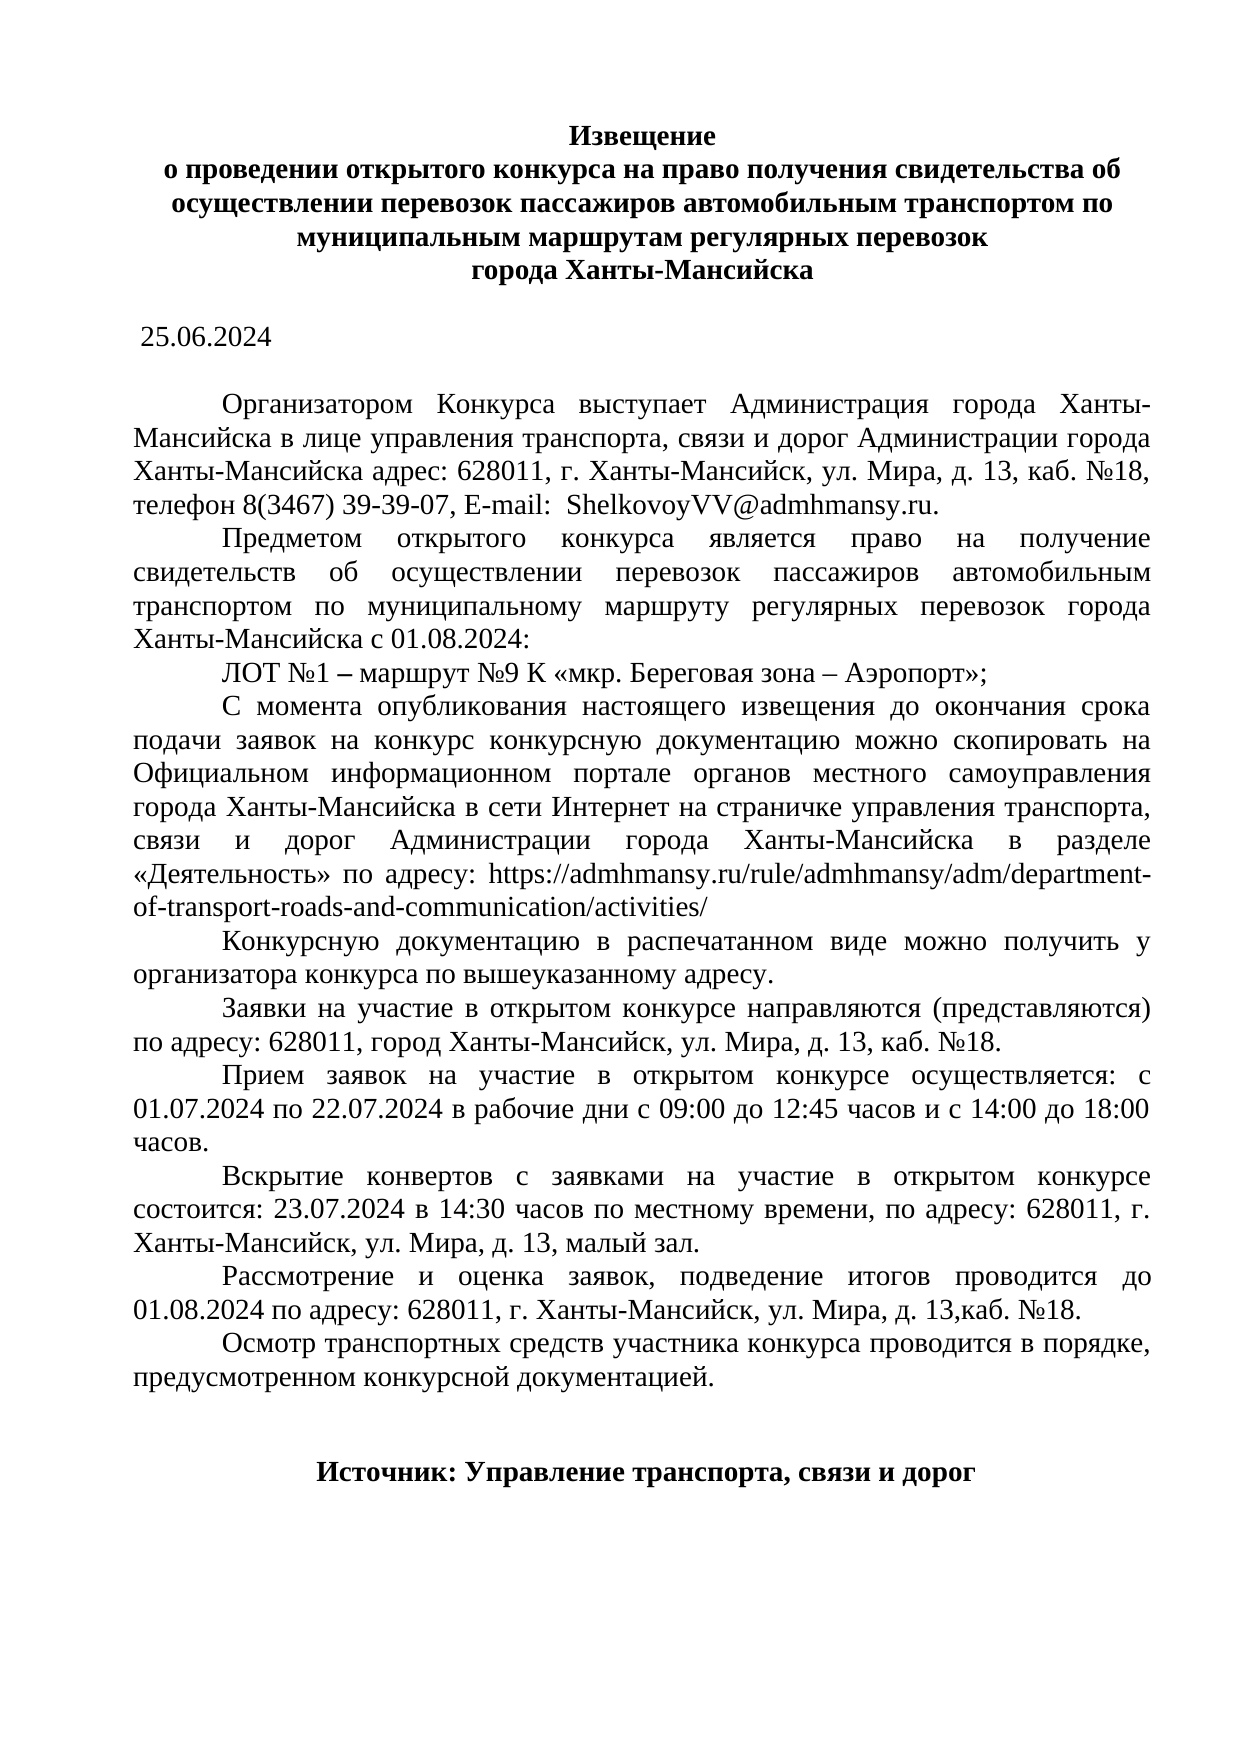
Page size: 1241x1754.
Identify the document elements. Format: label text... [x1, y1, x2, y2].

text С момента опубликования настоящего извещения до окончания срока подачи заявок на конкурс конкурсную документацию можно скопировать на Официальном информационном портале органов местного самоуправления города Ханты-Мансийска в сети Интернет на страничке управления транспорта, связи и дорог Администрации города Ханты-Мансийска в разделе «Деятельность» по адресу: https://admhmansy.ru/rule/admhmansy/adm/department-of-transport-roads-and-communication/activities/ [133, 688, 1152, 923]
text Заявки на участие в открытом конкурсе направляются (представляются) по адресу: 628011, город Ханты-Мансийск, ул. Мира, д. 13, каб. №18. [133, 990, 1152, 1057]
text Извещение [133, 118, 1152, 152]
text ЛОТ №1 – маршрут №9 К «мкр. Береговая зона – Аэропорт»; [133, 655, 1152, 688]
text Осмотр транспортных средств участника конкурса проводится в порядке, предусмотренном конкурсной документацией. [133, 1326, 1152, 1393]
text Предметом открытого конкурса является право на получение свидетельств об осуществлении перевозок пассажиров автомобильным транспортом по муниципальному маршруту регулярных перевозок города Ханты-Мансийска с 01.08.2024: [133, 521, 1152, 655]
text Конкурсную документацию в распечатанном виде можно получить у организатора конкурса по вышеуказанному адресу. [133, 923, 1152, 990]
text города Ханты-Мансийска [133, 252, 1152, 286]
text Рассмотрение и оценка заявок, подведение итогов проводится до 01.08.2024 по адресу: 628011, г. Ханты-Мансийск, ул. Мира, д. 13,каб. №18. [133, 1258, 1152, 1326]
text Прием заявок на участие в открытом конкурсе осуществляется: с 01.07.2024 по 22.07.2024 в рабочие дни с 09:00 до 12:45 часов и с 14:00 до 18:00 часов. [133, 1057, 1152, 1158]
text Вскрытие конвертов с заявками на участие в открытом конкурсе состоится: 23.07.2024 в 14:30 часов по местному времени, по адресу: 628011, г. Ханты-Мансийск, ул. Мира, д. 13, малый зал. [133, 1158, 1152, 1258]
text Источник: Управление транспорта, связи и дорог [133, 1454, 1152, 1488]
text о проведении открытого конкурса на право получения свидетельства об осуществлении перевозок пассажиров автомобильным транспортом по муниципальным маршрутам регулярных перевозок [133, 152, 1152, 252]
text 25.06.2024 [133, 319, 1152, 353]
text Организатором Конкурса выступает Администрация города Ханты-Мансийска в лице управления транспорта, связи и дорог Администрации города Ханты-Мансийска адрес: 628011, г. Ханты-Мансийск, ул. Мира, д. 13, каб. №18, телефон 8(3467) 39-39-07, E-mail: ShelkovoyVV@admhmansy.ru. [133, 386, 1152, 521]
